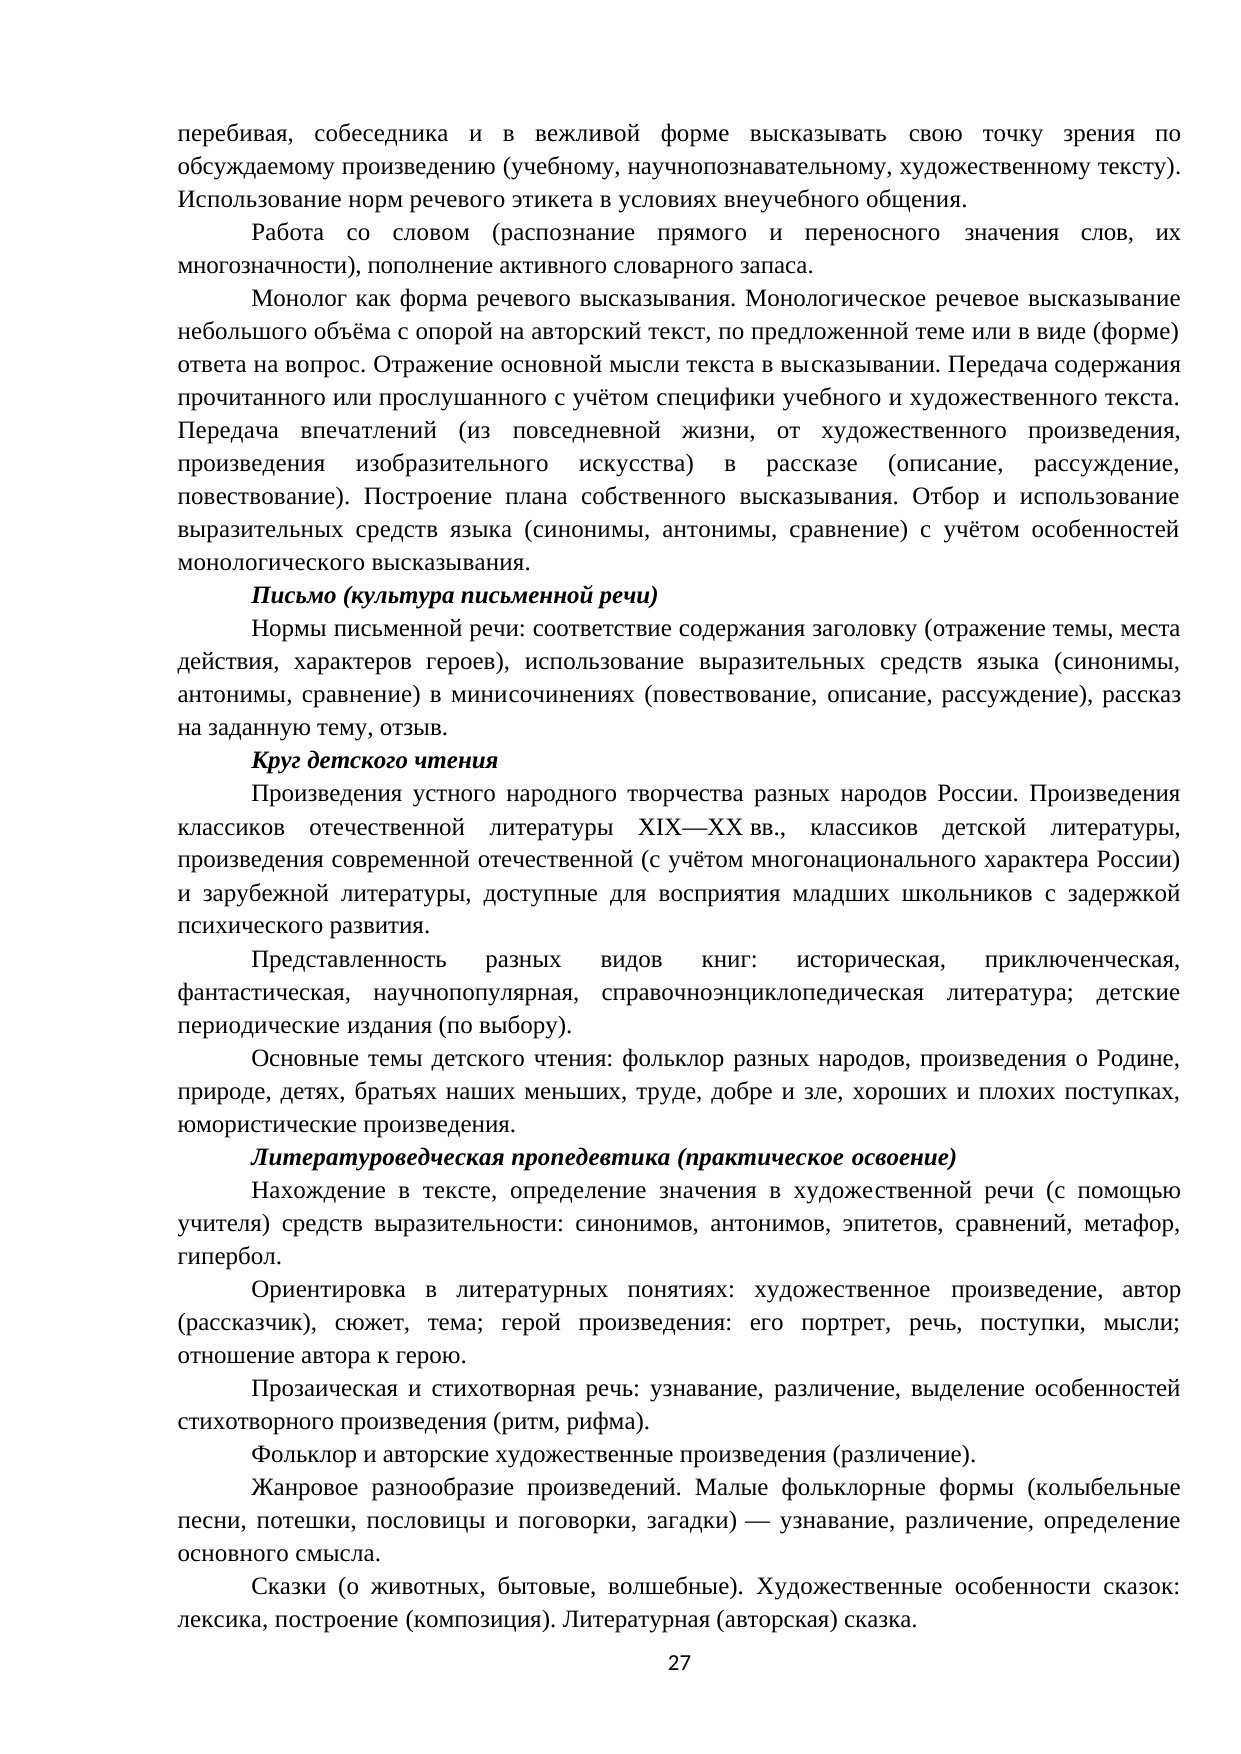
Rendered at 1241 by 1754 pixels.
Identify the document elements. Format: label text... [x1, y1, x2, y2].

text Фольклор и авторские художественные произведения (различение). [177, 1439, 1181, 1468]
text Жанровое разнообразие произведений. Малые фольклорные формы (колыбельные песни, потешки, пословицы и поговорки, загадки) — узнавание, различение, определение основного смысла. [177, 1472, 1181, 1567]
text Круг детского чтения [177, 746, 1181, 774]
text Сказки (о животных, бытовые, волшебные). Художественные особенности сказок: лексика, построение (композиция). Литературная (авторская) сказка. [177, 1571, 1181, 1633]
text Прозаическая и стихотворная речь: узнавание, различение, выделение особенностей стихотворного произведения (ритм, рифма). [177, 1373, 1181, 1435]
text Основные темы детского чтения: фольклор разных народов, произведения о Родине, природе, детях, братьях наших меньших, труде, добре и зле, хороших и плохих поступках, юмористические произведения. [177, 1043, 1181, 1137]
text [177, 118, 1181, 213]
text Нахождение в тексте, определение значения в художественной речи (с помощью учителя) средств выразительности: синонимов, антонимов, эпитетов, сравнений, метафор, гипербол. [177, 1175, 1181, 1269]
text Произведения устного народного творчества разных народов России. Произведения классиков отечественной литературы XIX—ХХ вв., классиков детской литературы, произведения современной отечественной (с учётом многонационального характера России) и зарубежной литературы, доступные для восприятия младших школьников с задержкой психического развития. [177, 778, 1181, 939]
text Монолог как форма речевого высказывания. Монологическое речевое высказывание небольшого объёма с опорой на авторский текст, по предложенной теме или в виде (форме) ответа на вопрос. Отражение основной мысли текста в высказывании. Передача содержания прочитанного или прослушанного с учётом специфики учебного и художественного текста. Передача впечатлений (из повседневной жизни, от художественного произведения, произведения изобразительного искусства) в рассказе (описание, рассуждение, повествование). Построение плана собственного высказывания. Отбор и использование выразительных средств языка (синонимы, антонимы, сравнение) с учётом особенностей монологического высказывания. [177, 283, 1181, 576]
text Письмо (культура письменной речи) [177, 580, 1181, 609]
text Нормы письменной речи: соответствие содержания заголовку (отражение темы, места действия, характеров героев), использование выразительных средств языка (синонимы, антонимы, сравнение) в мини­сочинениях (повествование, описание, рассуждение), рассказ на заданную тему, отзыв. [177, 613, 1181, 741]
text Представленность разных видов книг: историческая, приключенческая, фантастическая, научно­популярная, справочно­энциклопедическая литература; детские периодические издания (по выбору). [177, 944, 1181, 1038]
text Литературоведческая пропедевтика (практическое освоение) [177, 1142, 1181, 1171]
text Ориентировка в литературных понятиях: художественное произведение, автор (рассказчик), сюжет, тема; герой произведения: его портрет, речь, поступки, мысли; отношение автора к герою. [177, 1274, 1181, 1369]
text Работа со словом (распознание прямого и переносного значения слов, их многозначности), пополнение активного словарного запаса. [177, 217, 1181, 279]
